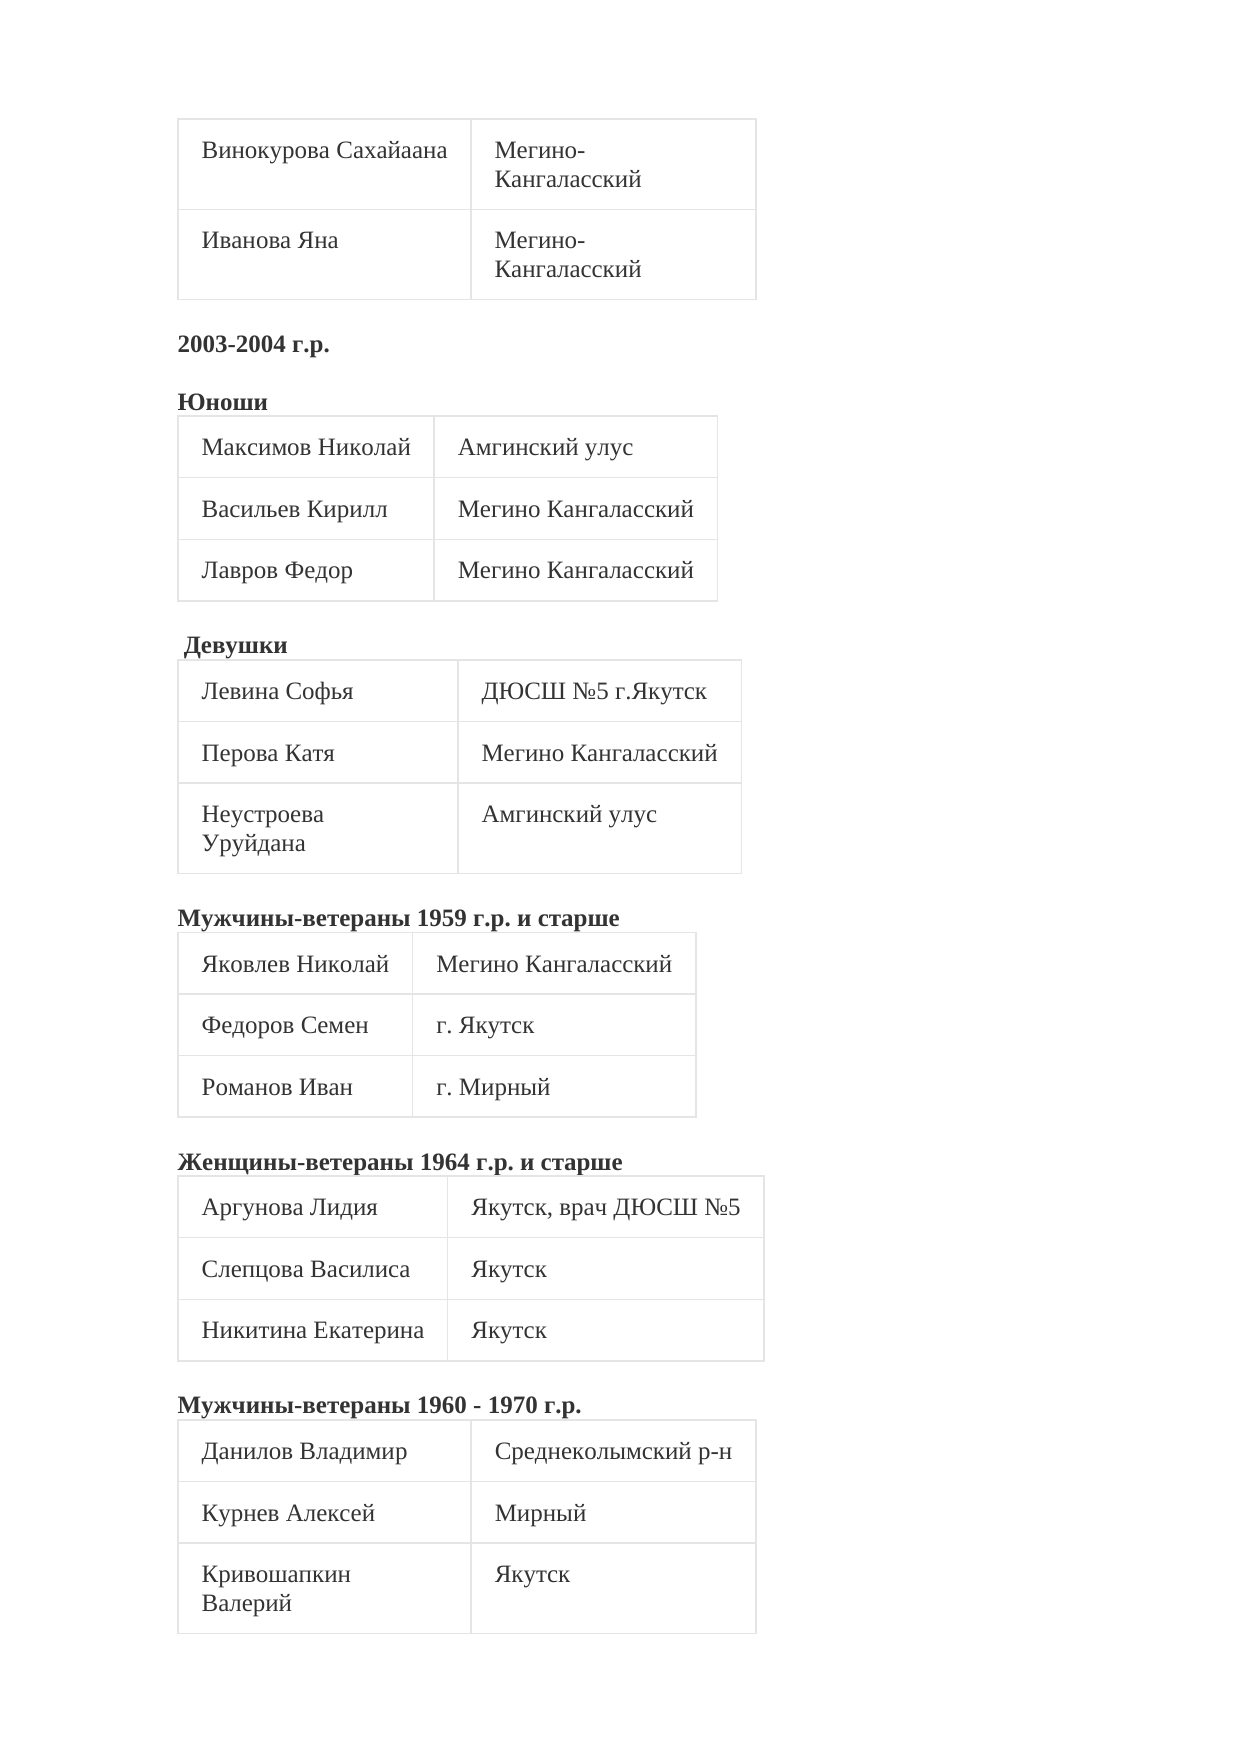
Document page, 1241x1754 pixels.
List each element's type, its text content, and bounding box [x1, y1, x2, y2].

table_cell Иванова Яна [179, 210, 470, 299]
table_cell Якутск [448, 1300, 763, 1360]
table_cell Мегино-Кангаласский [472, 120, 755, 208]
table_header Левина Софья [179, 661, 457, 721]
table_cell Романов Иван [179, 1056, 412, 1116]
table_cell Мегино Кангаласский [435, 478, 717, 538]
table_cell Мирный [472, 1482, 755, 1542]
table_header Яковлев Николай [179, 933, 412, 993]
table_cell Никитина Екатерина [179, 1300, 447, 1360]
table_cell Неустроева Уруйдана [179, 784, 457, 872]
table_cell Якутск [472, 1544, 755, 1632]
text Женщины-ветераны 1964 г.р. и старше [177, 1147, 1152, 1175]
table_cell Лавров Федор [179, 540, 433, 600]
text Мужчины-ветераны 1960 - 1970 г.р. [177, 1390, 1152, 1419]
table_header Якутск, врач ДЮСШ №5 [448, 1177, 763, 1237]
table_cell Кривошапкин Валерий [179, 1544, 470, 1632]
table_header Среднеколымский р-н [472, 1421, 755, 1481]
text 2003-2004 г.р. [177, 329, 1152, 358]
table_header Максимов Николай [179, 417, 433, 477]
table_header Аргунова Лидия [179, 1177, 447, 1237]
table_cell Винокурова Сахайаана [179, 120, 470, 208]
table_header Данилов Владимир [179, 1421, 470, 1481]
table_cell Перова Катя [179, 722, 457, 782]
table_cell Мегино Кангаласский [435, 540, 717, 600]
table_cell Амгинский улус [459, 784, 741, 872]
table_cell Курнев Алексей [179, 1482, 470, 1542]
table_header Мегино Кангаласский [413, 933, 695, 993]
table_cell Федоров Семен [179, 995, 412, 1055]
table_cell г. Якутск [413, 995, 695, 1055]
table_header Амгинский улус [435, 417, 717, 477]
table_cell г. Мирный [413, 1056, 695, 1116]
table_cell Мегино Кангаласский [459, 722, 741, 782]
text Мужчины-ветераны 1959 г.р. и старше [177, 903, 1152, 932]
table_cell Слепцова Василиса [179, 1238, 447, 1298]
text Девушки [177, 630, 1152, 659]
table_cell Якутск [448, 1238, 763, 1298]
table_cell Васильев Кирилл [179, 478, 433, 538]
text Юноши [177, 387, 1152, 415]
table_cell Мегино-Кангаласский [472, 210, 755, 299]
table_header ДЮСШ №5 г.Якутск [459, 661, 741, 721]
